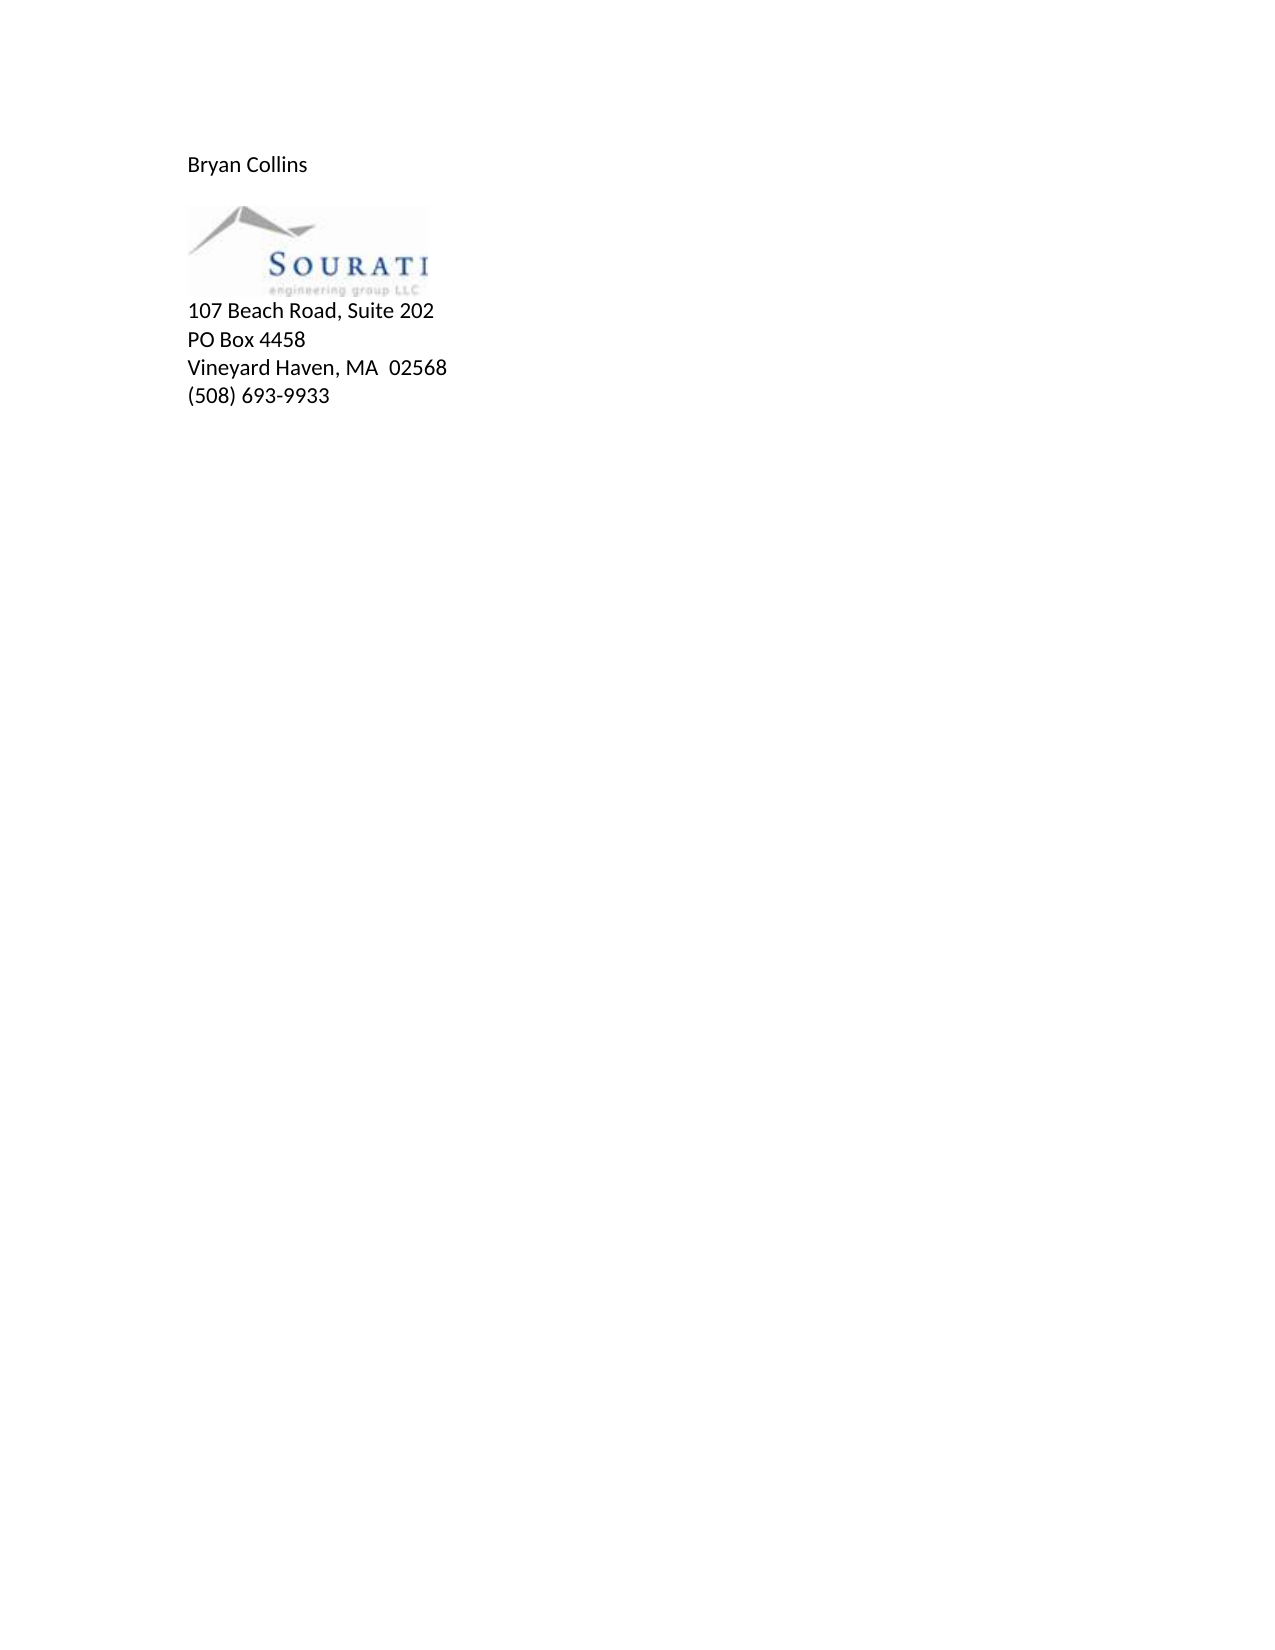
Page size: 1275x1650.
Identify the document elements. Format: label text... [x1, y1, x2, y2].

text Bryan Collins [187, 150, 1087, 178]
text PO Box 4458 [187, 325, 1087, 353]
text 107 Beach Road, Suite 202 [187, 297, 1087, 325]
text (508) 693-9933 [187, 381, 1087, 409]
picture [187, 206, 429, 297]
text Vineyard Haven, MA 02568 [187, 353, 1087, 381]
